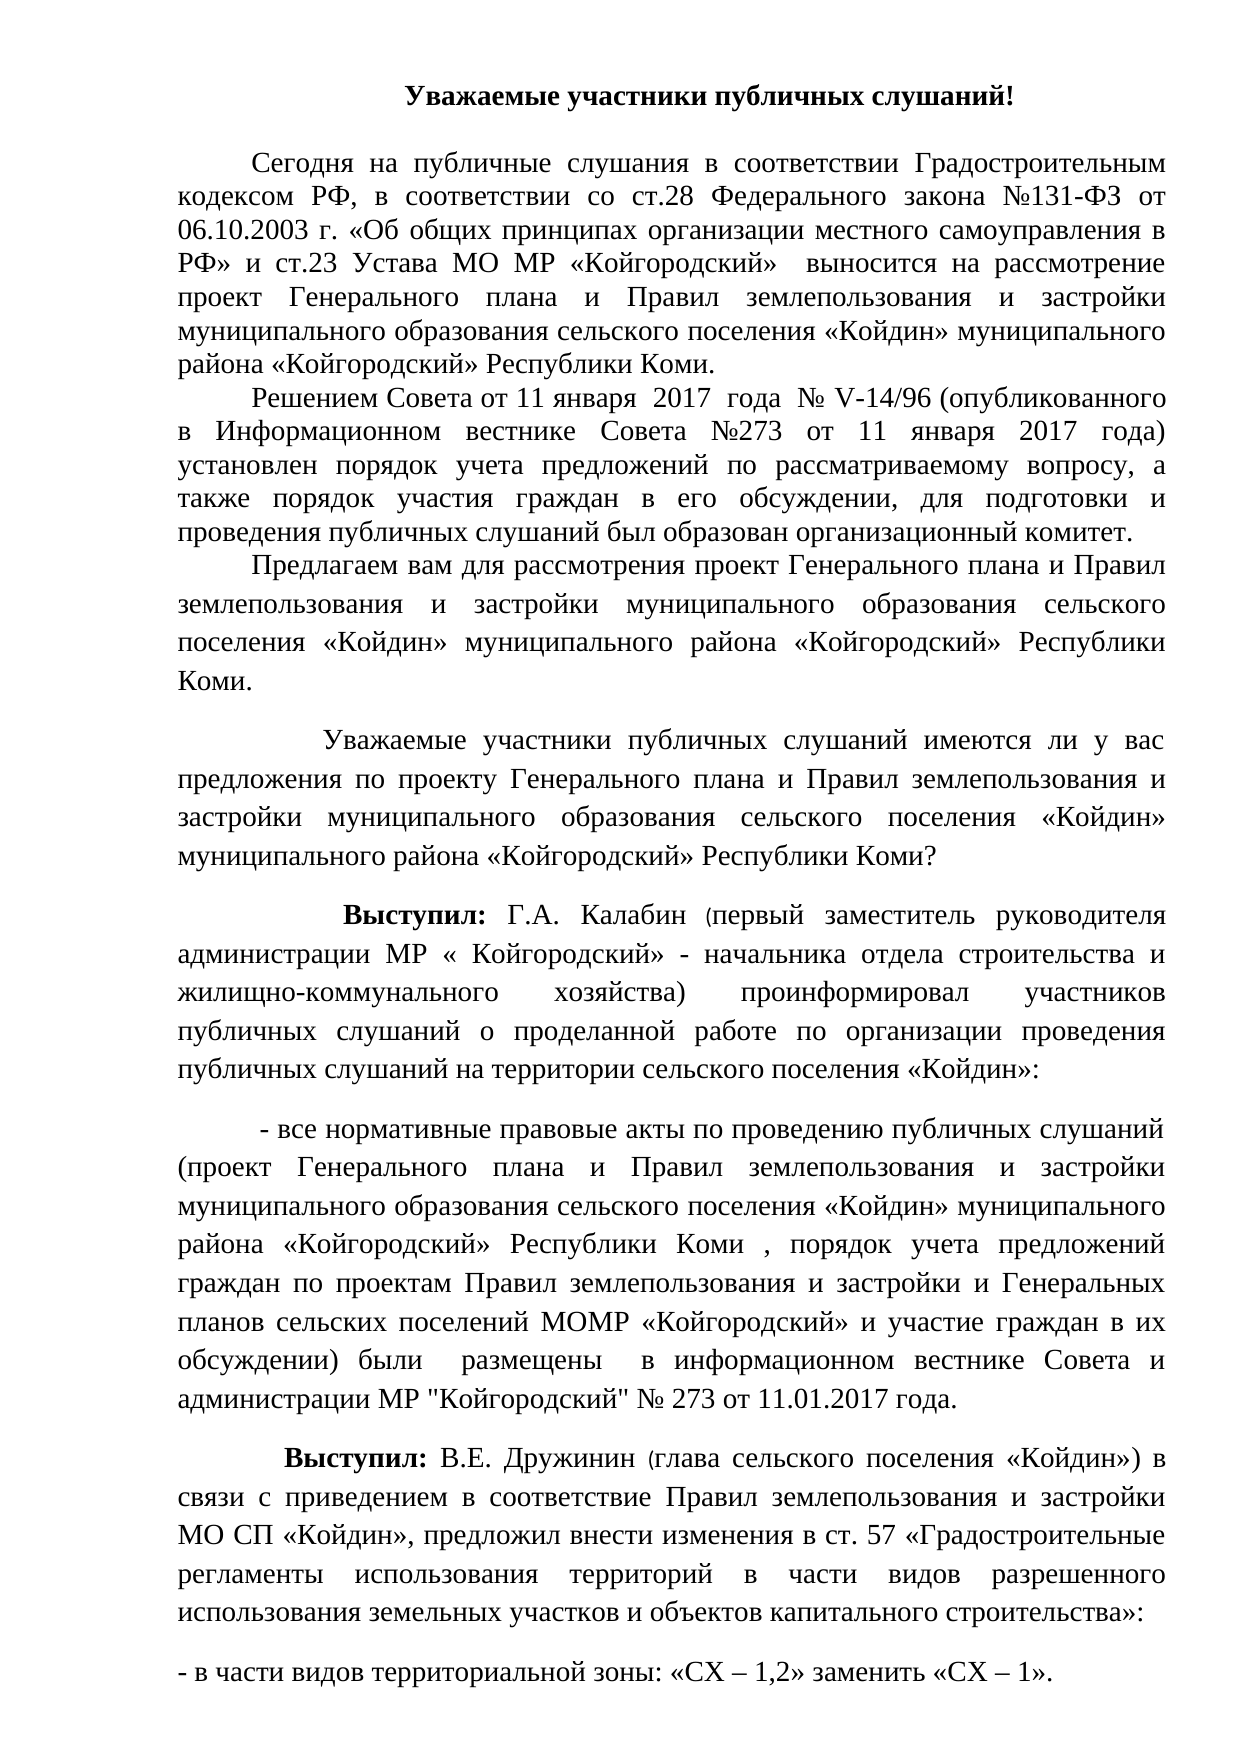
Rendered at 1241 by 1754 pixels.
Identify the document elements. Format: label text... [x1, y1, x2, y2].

text Уважаемые участники публичных слушаний имеются ли у вас предложения по проекту Генерального плана и Правил землепользования и застройки муниципального образования сельского поселения «Койдин» муниципального района «Койгородский» Республики Коми? [177, 722, 1167, 872]
text Решением Совета от 11 января 2017 года № V-14/96 (опубликованного в Информационном вестнике Совета №273 от 11 января 2017 года) установлен порядок учета предложений по рассматриваемому вопросу, а также порядок участия граждан в его обсуждении, для подготовки и проведения публичных слушаний был образован организационный комитет. [177, 380, 1167, 547]
text Уважаемые участники публичных слушаний! [177, 78, 1167, 111]
text Предлагаем вам для рассмотрения проект Генерального плана и Правил землепользования и застройки муниципального образования сельского поселения «Койдин» муниципального района «Койгородский» Республики Коми. [177, 547, 1167, 697]
text Выступил: Г.А. Калабин (первый заместитель руководителя администрации МР « Койгородский» - начальника отдела строительства и жилищно-коммунального хозяйства) проинформировал участников публичных слушаний о проделанной работе по организации проведения публичных слушаний на территории сельского поселения «Койдин»: [177, 897, 1167, 1085]
text Выступил: В.Е. Дружинин (глава сельского поселения «Койдин») в связи с приведением в соответствие Правил землепользования и застройки МО СП «Койдин», предложил внести изменения в ст. 57 «Градостроительные регламенты использования территорий в части видов разрешенного использования земельных участков и объектов капитального строительства»: [177, 1440, 1167, 1628]
text - все нормативные правовые акты по проведению публичных слушаний (проект Генерального плана и Правил землепользования и застройки муниципального образования сельского поселения «Койдин» муниципального района «Койгородский» Республики Коми , порядок учета предложений граждан по проектам Правил землепользования и застройки и Генеральных планов сельских поселений МОМР «Койгородский» и участие граждан в их обсуждении) были размещены в информационном вестнике Совета и администрации МР "Койгородский" № 273 от 11.01.2017 года. [177, 1111, 1167, 1414]
text - в части видов территориальной зоны: «СХ – 1,2» заменить «СХ – 1». [177, 1654, 1167, 1687]
text Сегодня на публичные слушания в соответствии Градостроительным кодексом РФ, в соответствии со ст.28 Федерального закона №131-ФЗ от 06.10.2003 г. «Об общих принципах организации местного самоуправления в РФ» и ст.23 Устава МО МР «Койгородский» выносится на рассмотрение проект Генерального плана и Правил землепользования и застройки муниципального образования сельского поселения «Койдин» муниципального района «Койгородский» Республики Коми. [177, 145, 1167, 380]
